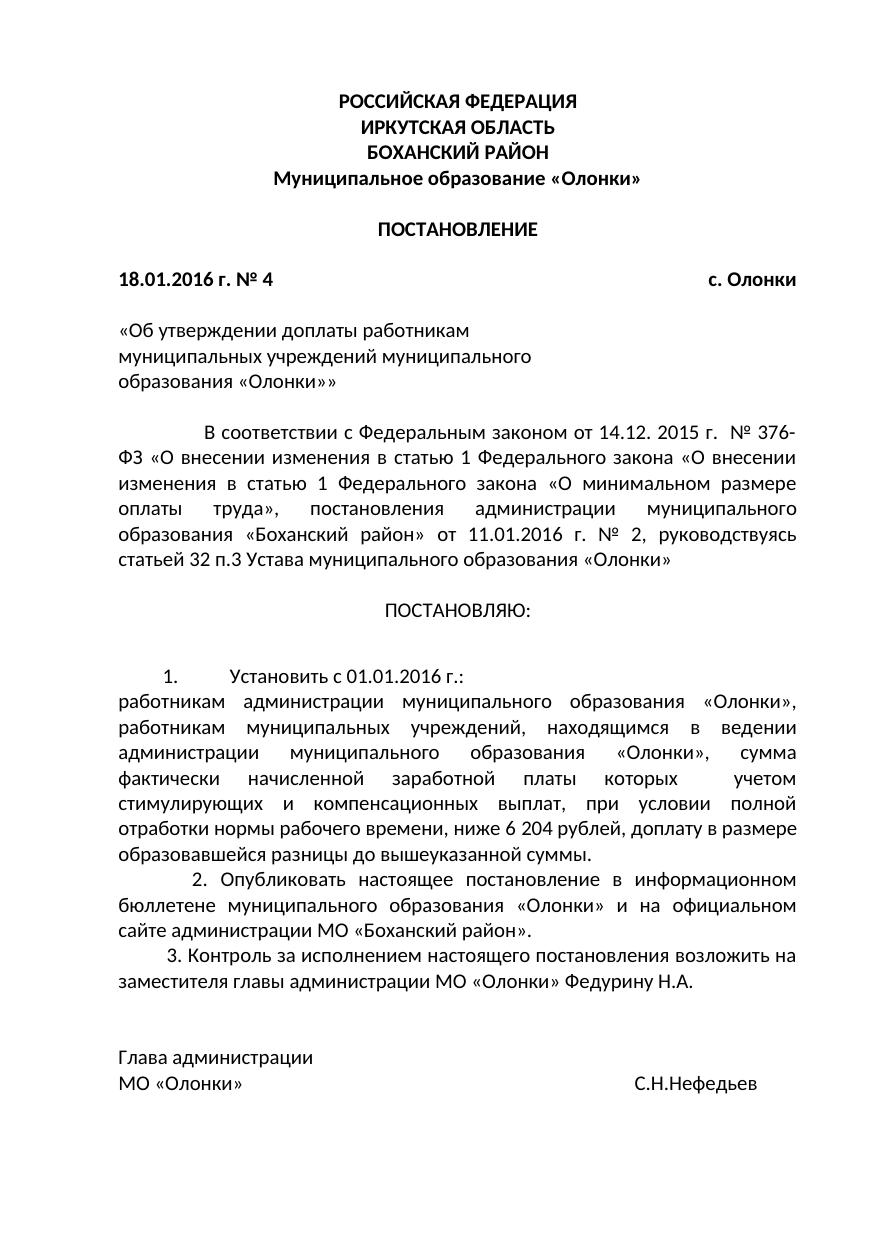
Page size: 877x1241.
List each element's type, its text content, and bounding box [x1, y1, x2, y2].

text БОХАНСКИЙ РАЙОН [118, 139, 797, 165]
text 2. Опубликовать настоящее постановление в информационном бюллетене муниципального образования «Олонки» и на официальном сайте администрации МО «Боханский район». [118, 866, 797, 943]
text Муниципальное образование «Олонки» [118, 165, 797, 190]
text «Об утверждении доплаты работникам [118, 317, 797, 343]
text работникам администрации муниципального образования «Олонки», работникам муниципальных учреждений, находящимся в ведении администрации муниципального образования «Олонки», сумма фактически начисленной заработной платы которых учетом стимулирующих и компенсационных выплат, при условии полной отработки нормы рабочего времени, ниже 6 204 рублей, доплату в размере образовавшейся разницы до вышеуказанной суммы. [118, 688, 797, 866]
text ИРКУТСКАЯ ОБЛАСТЬ [118, 114, 797, 139]
text 18.01.2016 г. № 4 с. Олонки [118, 267, 797, 292]
text образования «Олонки»» [118, 368, 797, 394]
text 3. Контроль за исполнением настоящего постановления возложить на заместителя главы администрации МО «Олонки» Федурину Н.А. [118, 943, 797, 993]
text муниципальных учреждений муниципального [118, 343, 797, 368]
text МО «Олонки» С.Н.Нефедьев [118, 1070, 797, 1095]
text ПОСТАНОВЛЕНИЕ [118, 216, 797, 241]
text Глава администрации [118, 1044, 797, 1070]
text РОССИЙСКАЯ ФЕДЕРАЦИЯ [118, 89, 797, 114]
text В соответствии с Федеральным законом от 14.12. 2015 г. № 376-ФЗ «О внесении изменения в статью 1 Федерального закона «О внесении изменения в статью 1 Федерального закона «О минимальном размере оплаты труда», постановления администрации муниципального образования «Боханский район» от 11.01.2016 г. № 2, руководствуясь статьей 32 п.3 Устава муниципального образования «Олонки» [118, 419, 797, 572]
text ПОСТАНОВЛЯЮ: [118, 597, 797, 622]
list Установить с 01.01.2016 г.: [162, 663, 797, 688]
